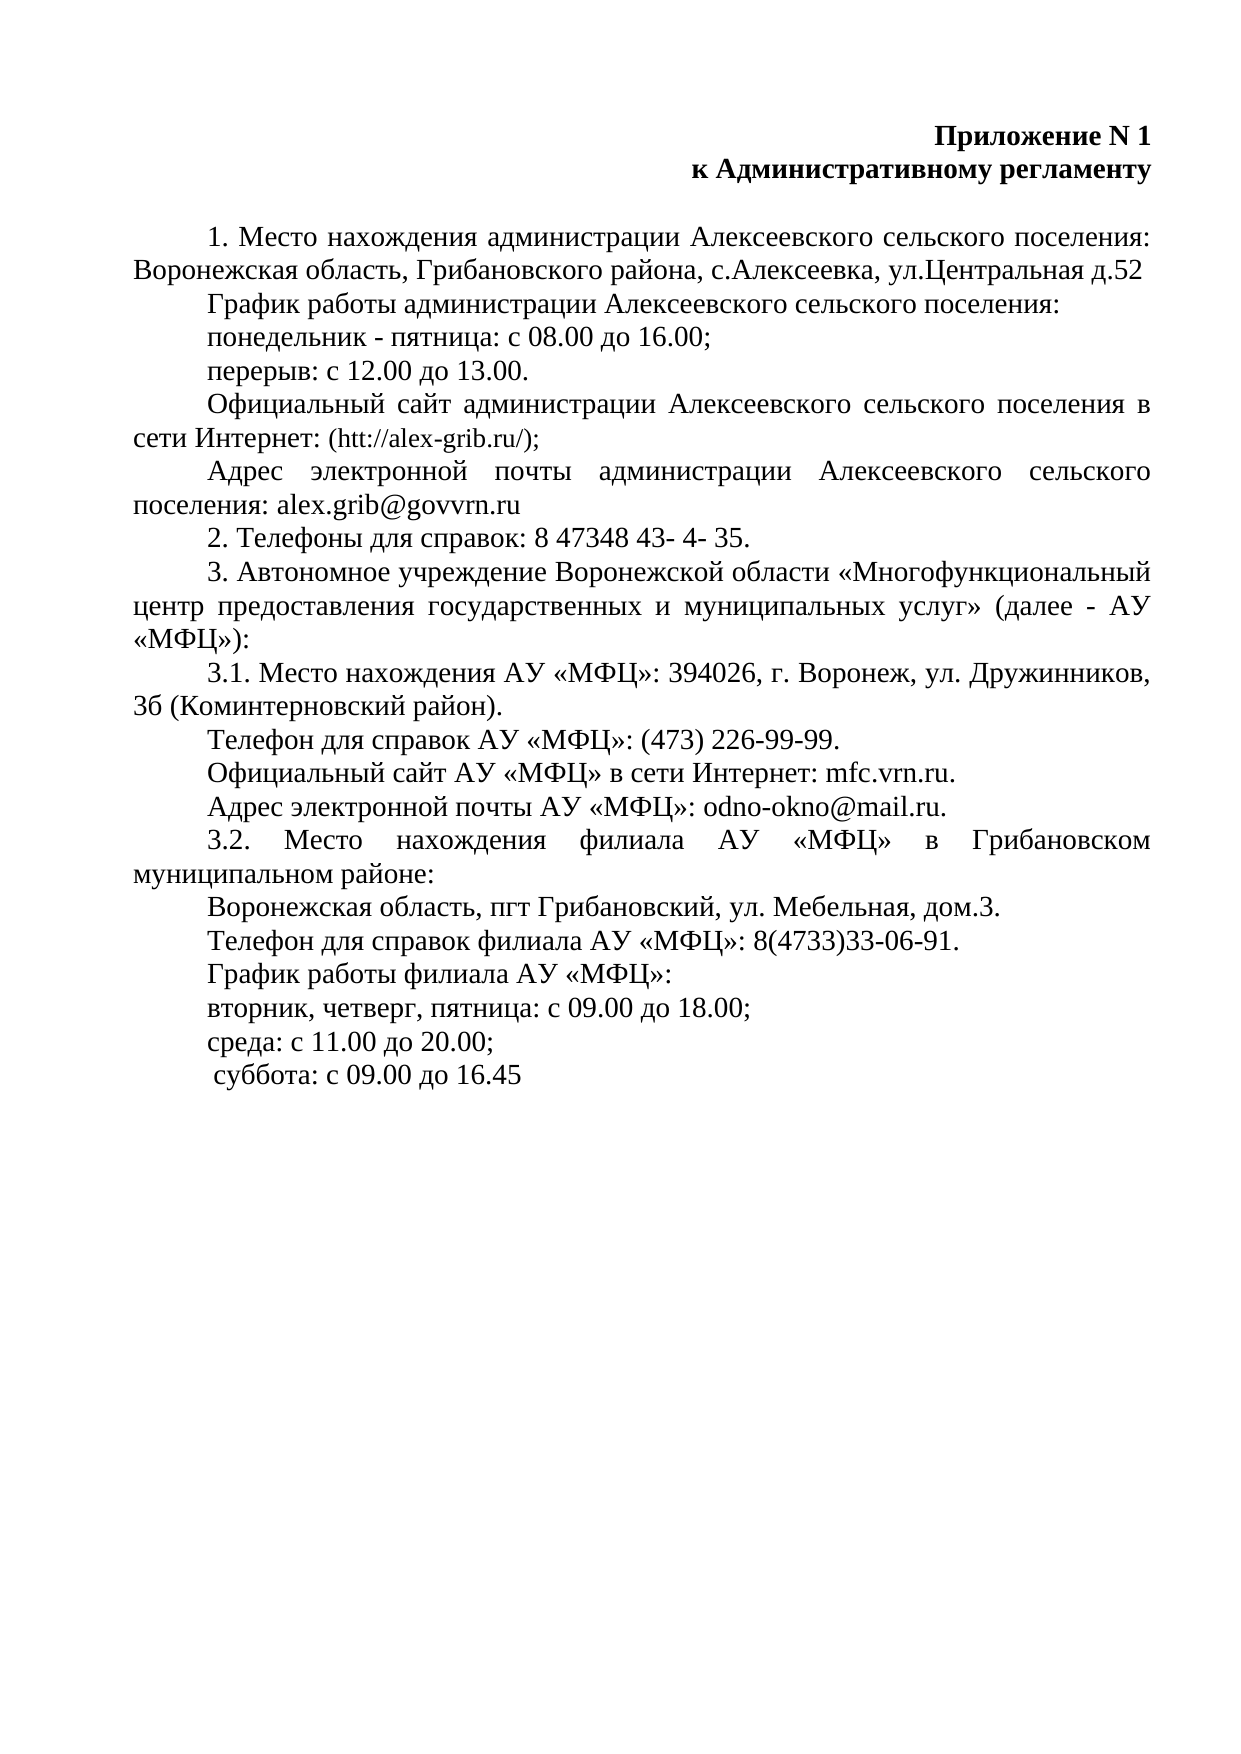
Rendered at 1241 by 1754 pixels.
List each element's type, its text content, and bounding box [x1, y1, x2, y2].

text 1. Место нахождения администрации Алексеевского сельского поселения: Воронежская область, Грибановского района, с.Алексеевка, ул.Центральная д.52 [133, 219, 1152, 286]
text 3.2. Место нахождения филиала АУ «МФЦ» в Грибановском муниципальном районе: [133, 822, 1152, 889]
text Телефон для справок филиала АУ «МФЦ»: 8(4733)33-06-91. [133, 923, 1152, 957]
text 3.1. Место нахождения АУ «МФЦ»: 394026, г. Воронеж, ул. Дружинников, 3б (Коминтерновский район). [133, 655, 1152, 722]
text перерыв: с 12.00 до 13.00. [133, 353, 1152, 386]
text График работы филиала АУ «МФЦ»: [133, 957, 1152, 990]
text Приложение N 1 [133, 118, 1152, 152]
text к Административному регламенту [133, 152, 1152, 185]
text Воронежская область, пгт Грибановский, ул. Мебельная, дом.3. [133, 889, 1152, 923]
text Адрес электронной почты АУ «МФЦ»: odno-okno@mail.ru. [133, 789, 1152, 822]
text вторник, четверг, пятница: с 09.00 до 18.00; [133, 990, 1152, 1024]
text 2. Телефоны для справок: 8 47348 43- 4- 35. [133, 521, 1152, 554]
text Адрес электронной почты администрации Алексеевского сельского поселения: alex.grib@govvrn.ru [133, 453, 1152, 521]
text понедельник - пятница: с 08.00 до 16.00; [133, 319, 1152, 353]
text Официальный сайт администрации Алексеевского сельского поселения в сети Интернет: (htt://alex-grib.ru/); [133, 386, 1152, 453]
text среда: с 11.00 до 20.00; [133, 1024, 1152, 1057]
text Телефон для справок АУ «МФЦ»: (473) 226-99-99. [133, 722, 1152, 755]
text Официальный сайт АУ «МФЦ» в сети Интернет: mfc.vrn.ru. [133, 755, 1152, 789]
text суббота: с 09.00 до 16.45 [133, 1057, 1152, 1091]
text График работы администрации Алексеевского сельского поселения: [133, 286, 1152, 319]
text 3. Автономное учреждение Воронежской области «Многофункциональный центр предоставления государственных и муниципальных услуг» (далее - АУ «МФЦ»): [133, 554, 1152, 655]
